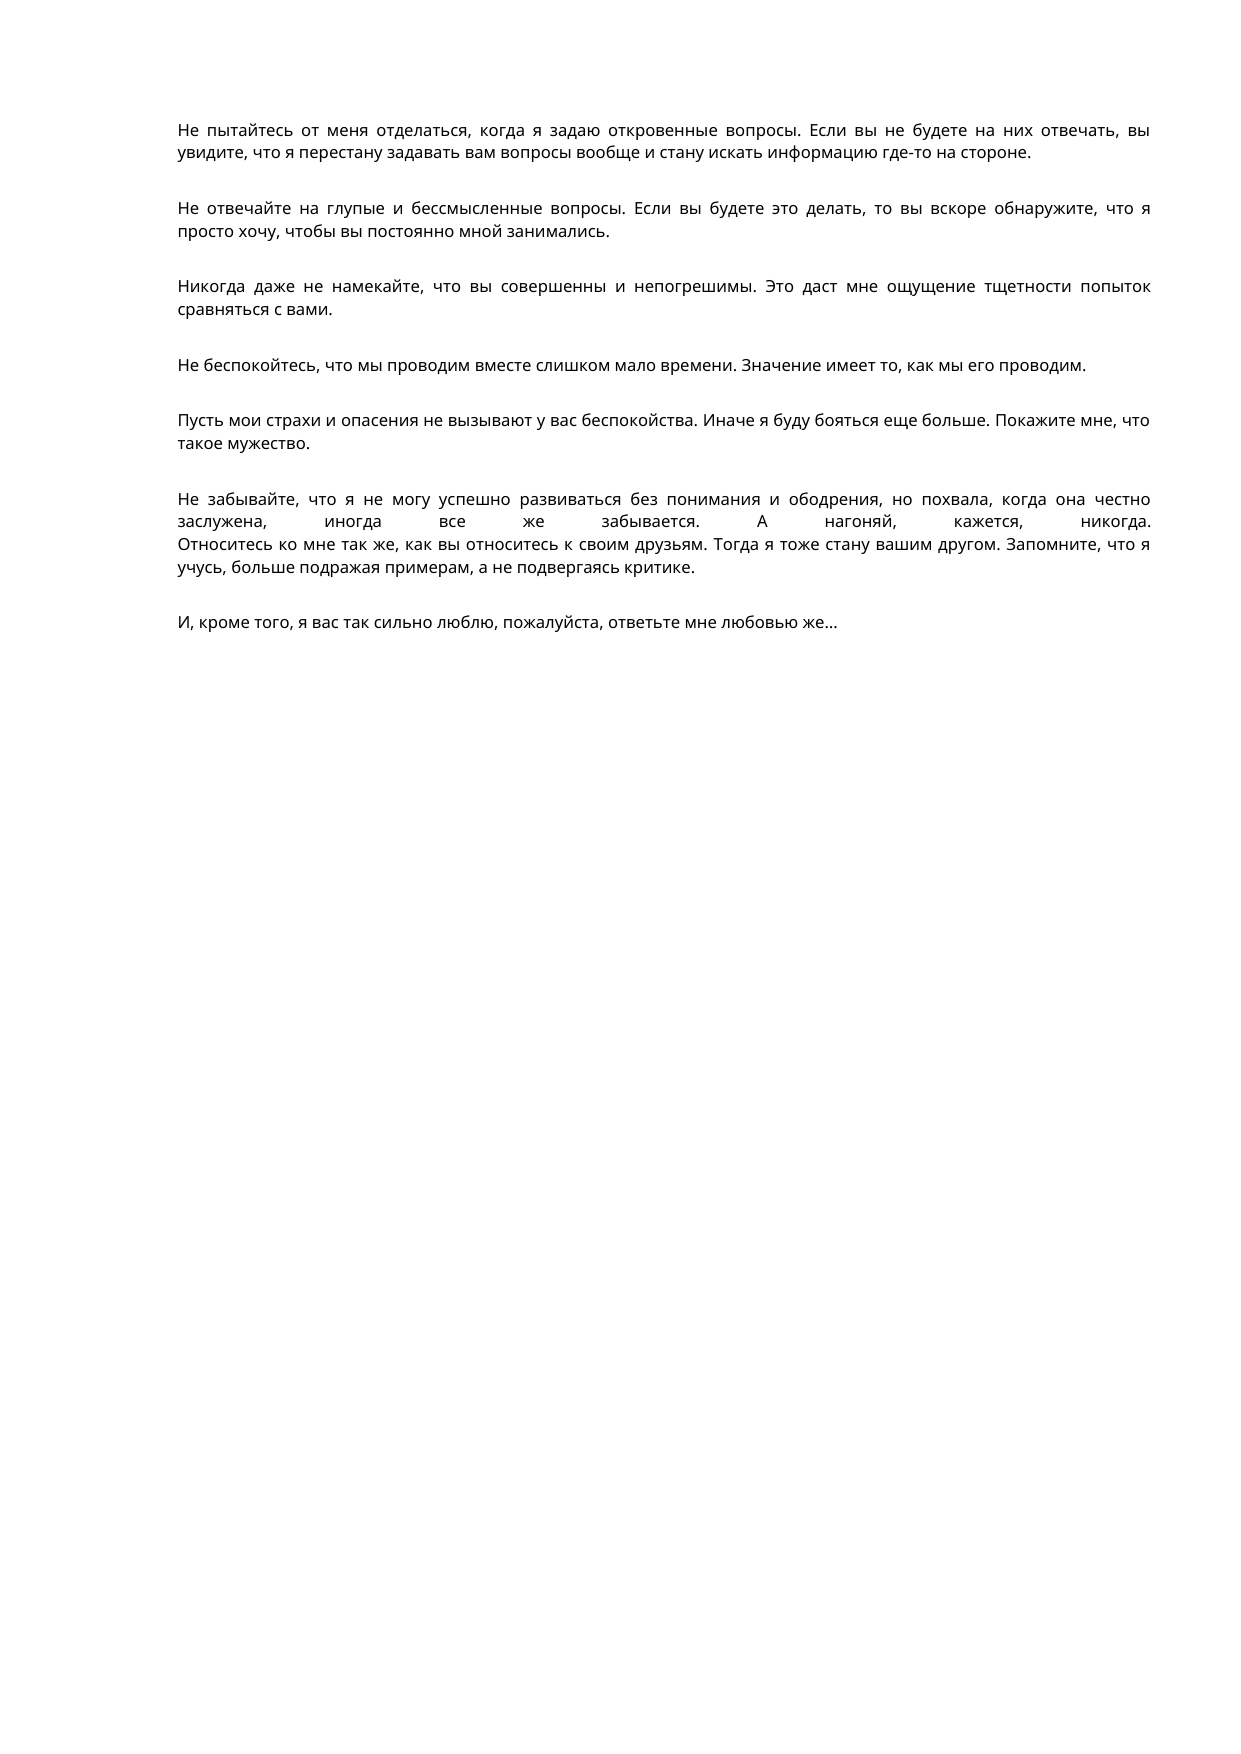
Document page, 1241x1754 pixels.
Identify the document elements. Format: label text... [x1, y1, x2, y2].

text Не забывайте, что я не могу успешно развиваться без понимания и ободрения, но похвала, когда она честно заслужена, иногда все же забывается. А нагоняй, кажется, никогда. Относитесь ко мне так же, как вы относитесь к своим друзьям. Тогда я тоже стану вашим другом. Запомните, что я учусь, больше подражая примерам, а не подвергаясь критике. [177, 487, 1152, 578]
text Не беспокойтесь, что мы проводим вместе слишком мало времени. Значение имеет то, как мы его проводим. [177, 353, 1152, 376]
text Никогда даже не намекайте, что вы совершенны и непогрешимы. Это даст мне ощущение тщетности попыток сравняться с вами. [177, 275, 1152, 320]
text Не отвечайте на глупые и бессмысленные вопросы. Если вы будете это делать, то вы вскоре обнаружите, что я просто хочу, чтобы вы постоянно мной занимались. [177, 196, 1152, 242]
text И, кроме того, я вас так сильно люблю, пожалуйста, ответьте мне любовью же… [177, 611, 1152, 633]
text Пусть мои страхи и опасения не вызывают у вас беспокойства. Иначе я буду бояться еще больше. Покажите мне, что такое мужество. [177, 409, 1152, 454]
text Не пытайтесь от меня отделаться, когда я задаю откровенные вопросы. Если вы не будете на них отвечать, вы увидите, что я перестану задавать вам вопросы вообще и стану искать информацию где-то на стороне. [177, 118, 1152, 163]
